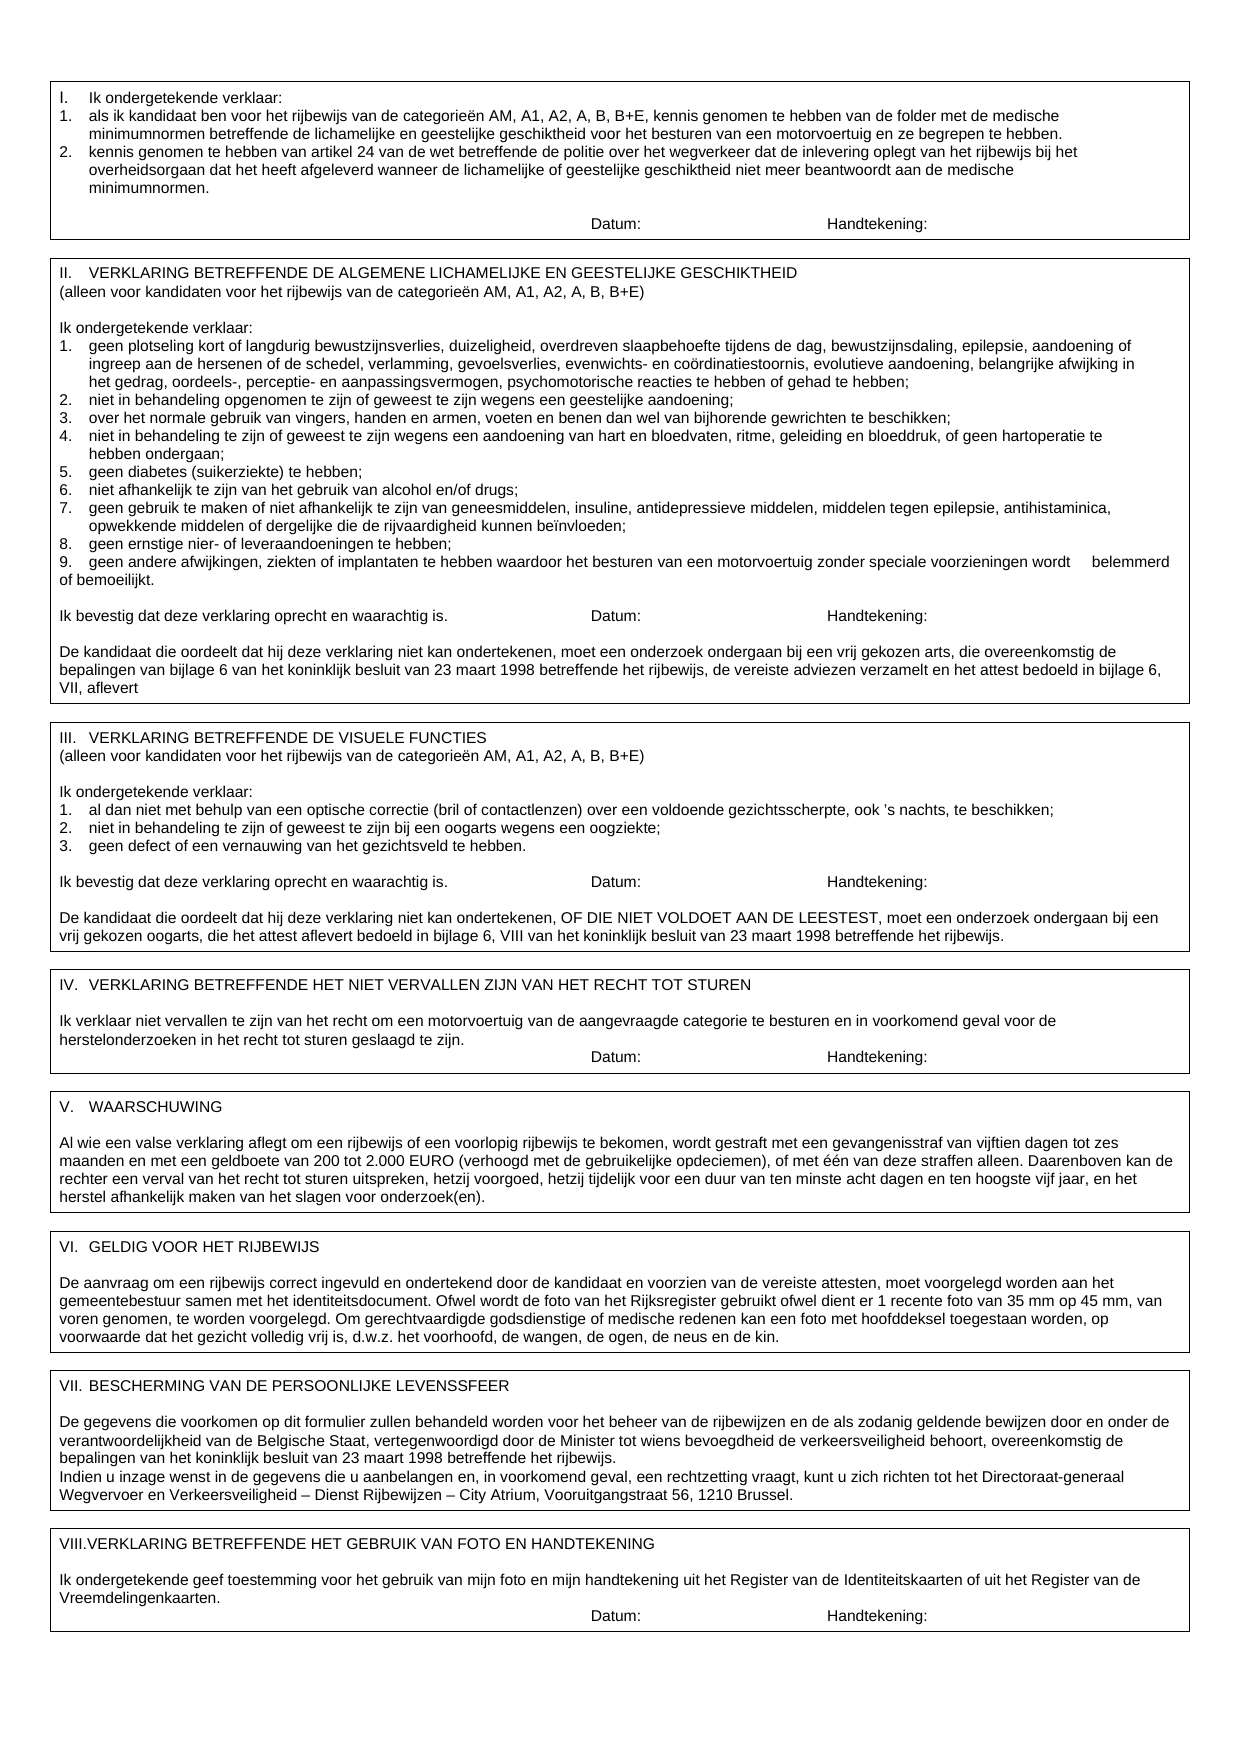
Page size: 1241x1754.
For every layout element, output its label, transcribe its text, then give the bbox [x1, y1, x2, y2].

text I. Ik ondergetekende verklaar: 1. als ik kandidaat ben voor het rijbewijs van de categorieën AM, A1, A2, A, B, B+E, kennis genomen te hebben van de folder met de medische minimumnormen betreffende de lichamelijke en geestelijke geschiktheid voor het besturen van een motorvoertuig en ze begrepen te hebben. 2. kennis genomen te hebben van artikel 24 van de wet betreffende de politie over het wegverkeer dat de inlevering oplegt van het rijbewijs bij het overheidsorgaan dat het heeft afgeleverd wanneer de lichamelijke of geestelijke geschiktheid niet meer beantwoordt aan de medische minimumnormen. Datum: Handtekening: [51, 82, 1189, 239]
text IV. VERKLARING BETREFFENDE HET NIET VERVALLEN ZIJN VAN HET RECHT TOT STUREN Ik verklaar niet vervallen te zijn van het recht om een motorvoertuig van de aangevraagde categorie te besturen en in voorkomend geval voor de herstelonderzoeken in het recht tot sturen geslaagd te zijn. Datum: Handtekening: [51, 970, 1189, 1073]
text VI. GELDIG VOOR HET RIJBEWIJS De aanvraag om een rijbewijs correct ingevuld en ondertekend door de kandidaat en voorzien van de vereiste attesten, moet voorgelegd worden aan het gemeentebestuur samen met het identiteitsdocument. Ofwel wordt de foto van het Rijksregister gebruikt ofwel dient er 1 recente foto van 35 mm op 45 mm, van voren genomen, te worden voorgelegd. Om gerechtvaardigde godsdienstige of medische redenen kan een foto met hoofddeksel toegestaan worden, op voorwaarde dat het gezicht volledig vrij is, d.w.z. het voorhoofd, de wangen, de ogen, de neus en de kin. [51, 1232, 1189, 1352]
text III. VERKLARING BETREFFENDE DE VISUELE FUNCTIES (alleen voor kandidaten voor het rijbewijs van de categorieën AM, A1, A2, A, B, B+E) Ik ondergetekende verklaar: 1. al dan niet met behulp van een optische correctie (bril of contactlenzen) over een voldoende gezichtsscherpte, ook ’s nachts, te beschikken; 2. niet in behandeling te zijn of geweest te zijn bij een oogarts wegens een oogziekte; 3. geen defect of een vernauwing van het gezichtsveld te hebben. Ik bevestig dat deze verklaring oprecht en waarachtig is. Datum: Handtekening: De kandidaat die oordeelt dat hij deze verklaring niet kan ondertekenen, OF DIE NIET VOLDOET AAN DE LEESTEST, moet een onderzoek ondergaan bij een vrij gekozen oogarts, die het attest aflevert bedoeld in bijlage 6, VIII van het koninklijk besluit van 23 maart 1998 betreffende het rijbewijs. [51, 723, 1189, 951]
text V. WAARSCHUWING Al wie een valse verklaring aflegt om een rijbewijs of een voorlopig rijbewijs te bekomen, wordt gestraft met een gevangenisstraf van vijftien dagen tot zes maanden en met een geldboete van 200 tot 2.000 EURO (verhoogd met de gebruikelijke opdeciemen), of met één van deze straffen alleen. Daarenboven kan de rechter een verval van het recht tot sturen uitspreken, hetzij voorgoed, hetzij tijdelijk voor een duur van ten minste acht dagen en ten hoogste vijf jaar, en het herstel afhankelijk maken van het slagen voor onderzoek(en). [51, 1092, 1189, 1212]
text VII. BESCHERMING VAN DE PERSOONLIJKE LEVENSSFEER De gegevens die voorkomen op dit formulier zullen behandeld worden voor het beheer van de rijbewijzen en de als zodanig geldende bewijzen door en onder de verantwoordelijkheid van de Belgische Staat, vertegenwoordigd door de Minister tot wiens bevoegdheid de verkeersveiligheid behoort, overeenkomstig de bepalingen van het koninklijk besluit van 23 maart 1998 betreffende het rijbewijs. Indien u inzage wenst in de gegevens die u aanbelangen en, in voorkomend geval, een rechtzetting vraagt, kunt u zich richten tot het Directoraat-generaal Wegvervoer en Verkeersveiligheid – Dienst Rijbewijzen – City Atrium, Vooruitgangstraat 56, 1210 Brussel. [51, 1371, 1189, 1510]
text II. VERKLARING BETREFFENDE DE ALGEMENE LICHAMELIJKE EN GEESTELIJKE GESCHIKTHEID (alleen voor kandidaten voor het rijbewijs van de categorieën AM, A1, A2, A, B, B+E) Ik ondergetekende verklaar: 1. geen plotseling kort of langdurig bewustzijnsverlies, duizeligheid, overdreven slaapbehoefte tijdens de dag, bewustzijnsdaling, epilepsie, aandoening of ingreep aan de hersenen of de schedel, verlamming, gevoelsverlies, evenwichts- en coördinatiestoornis, evolutieve aandoening, belangrijke afwijking in het gedrag, oordeels-, perceptie- en aanpassingsvermogen, psychomotorische reacties te hebben of gehad te hebben; 2. niet in behandeling opgenomen te zijn of geweest te zijn wegens een geestelijke aandoening; 3. over het normale gebruik van vingers, handen en armen, voeten en benen dan wel van bijhorende gewrichten te beschikken; 4. niet in behandeling te zijn of geweest te zijn wegens een aandoening van hart en bloedvaten, ritme, geleiding en bloeddruk, of geen hartoperatie te hebben ondergaan; 5. geen diabetes (suikerziekte) te hebben; 6. niet afhankelijk te zijn van het gebruik van alcohol en/of drugs; 7. geen gebruik te maken of niet afhankelijk te zijn van geneesmiddelen, insuline, antidepressieve middelen, middelen tegen epilepsie, antihistaminica, opwekkende middelen of dergelijke die de rijvaardigheid kunnen beïnvloeden; 8. geen ernstige nier- of leveraandoeningen te hebben; 9. geen andere afwijkingen, ziekten of implantaten te hebben waardoor het besturen van een motorvoertuig zonder speciale voorzieningen wordt belemmerd of bemoeilijkt. Ik bevestig dat deze verklaring oprecht en waarachtig is. Datum: Handtekening: De kandidaat die oordeelt dat hij deze verklaring niet kan ondertekenen, moet een onderzoek ondergaan bij een vrij gekozen arts, die overeenkomstig de bepalingen van bijlage 6 van het koninklijk besluit van 23 maart 1998 betreffende het rijbewijs, de vereiste adviezen verzamelt en het attest bedoeld in bijlage 6, VII, aflevert [51, 259, 1189, 703]
text VIII.VERKLARING BETREFFENDE HET GEBRUIK VAN FOTO EN HANDTEKENING Ik ondergetekende geef toestemming voor het gebruik van mijn foto en mijn handtekening uit het Register van de Identiteitskaarten of uit het Register van de Vreemdelingenkaarten. Datum: Handtekening: [51, 1529, 1189, 1631]
